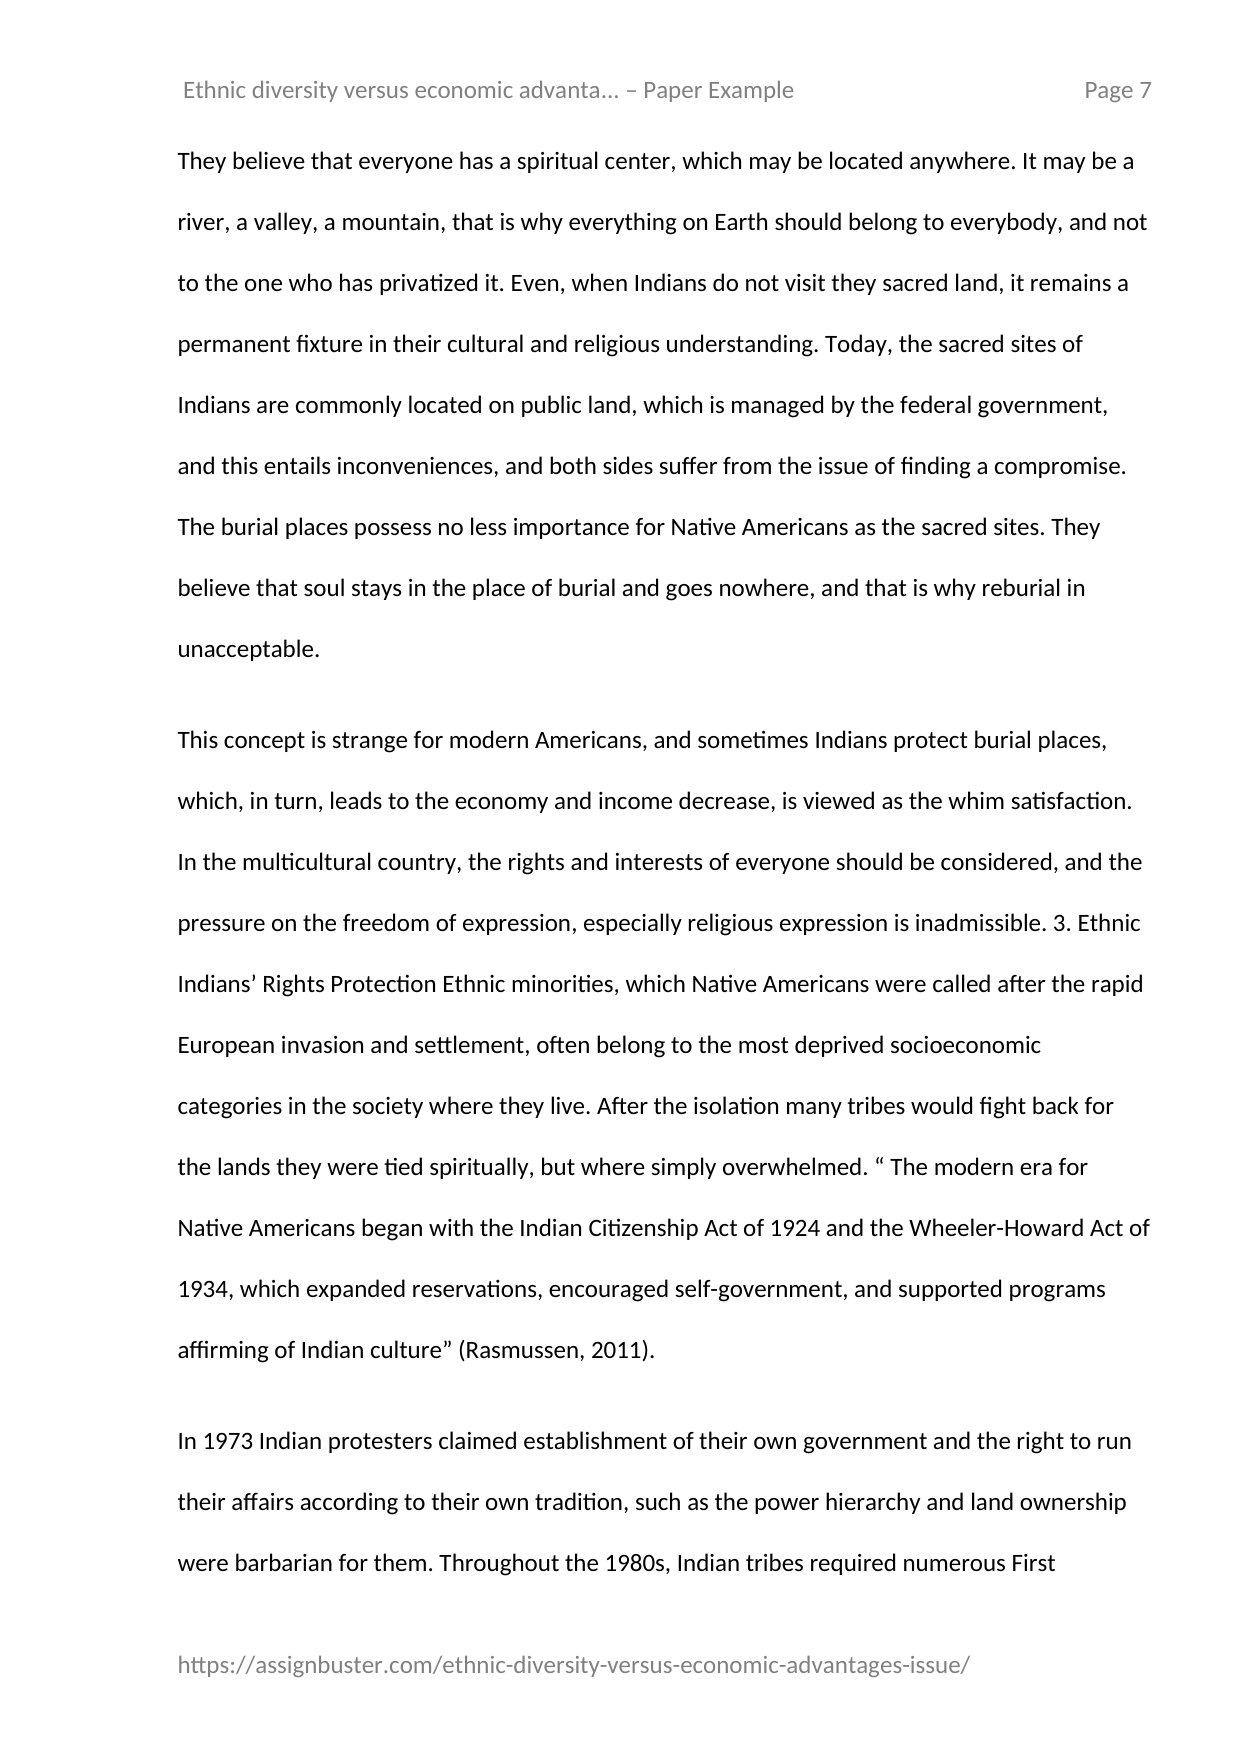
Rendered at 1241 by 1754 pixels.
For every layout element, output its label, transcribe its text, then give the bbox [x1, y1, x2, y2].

text This concept is strange for modern Americans, and sometimes Indians protect burial places, which, in turn, leads to the economy and income decrease, is viewed as the whim satisfaction. In the multicultural country, the rights and interests of everyone should be considered, and the pressure on the freedom of expression, especially religious expression is inadmissible. 3. Ethnic Indians’ Rights Protection Ethnic minorities, which Native Americans were called after the rapid European invasion and settlement, often belong to the most deprived socioeconomic categories in the society where they live. After the isolation many tribes would fight back for the lands they were tied spiritually, but where simply overwhelmed. “ The modern era for Native Americans began with the Indian Citizenship Act of 1924 and the Wheeler-Howard Act of 1934, which expanded reservations, encouraged self-government, and supported programs affirming of Indian culture” (Rasmussen, 2011). [177, 724, 1152, 1365]
text They believe that everyone has a spiritual center, which may be located anywhere. It may be a river, a valley, a mountain, that is why everything on Earth should belong to everybody, and not to the one who has privatized it. Even, when Indians do not visit they sacred land, it remains a permanent fixture in their cultural and religious understanding. Today, the sacred sites of Indians are commonly located on public land, which is managed by the federal government, and this entails inconveniences, and both sides suffer from the issue of finding a compromise. The burial places possess no less importance for Native Americans as the sacred sites. They believe that soul stays in the place of burial and goes nowhere, and that is why reburial in unacceptable. [177, 145, 1152, 664]
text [177, 1425, 1152, 1577]
